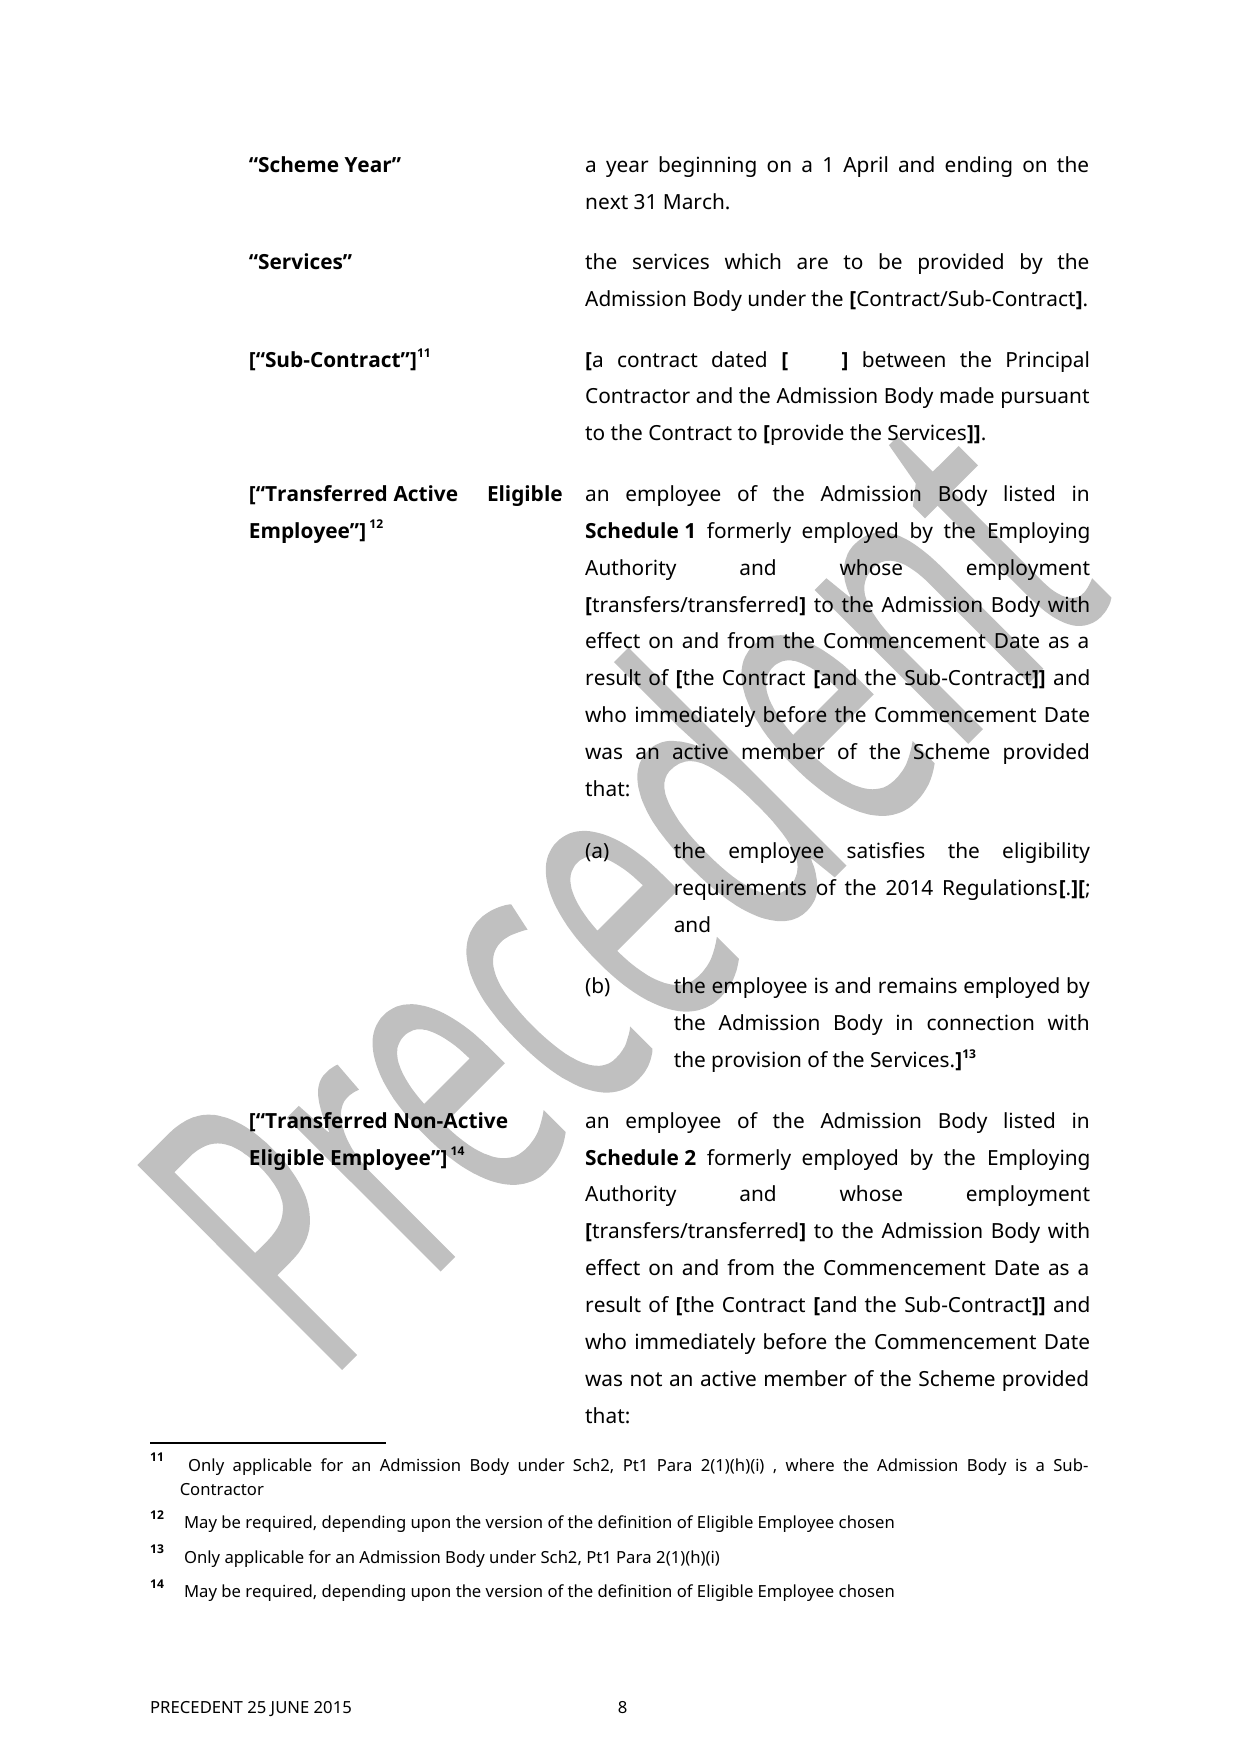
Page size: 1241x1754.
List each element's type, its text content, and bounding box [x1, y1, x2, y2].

table_cell [“Sub-Contract”] [238, 345, 574, 479]
table_cell “Services” [238, 248, 574, 345]
table_cell “Scheme Year” [238, 150, 574, 247]
table_cell a year beginning on a 1 April and ending on the next 31 March. [574, 150, 1101, 247]
table_cell an employee of the Admission Body listed in Schedule 1 formerly employed by the Employing Authority and whose employment [transfers/transferred] to the Admission Body with effect on and from the Commencement Date as a result of [the Contract [and the Sub-Contract]] and who immediately before the Commencement Date was an active member of the Scheme provided that: the employee satisfies the eligibility requirements of the 2014 Regulations[.][; and the employee is and remains employed by the Admission Body in connection with the provision of the Services.] [574, 479, 1101, 1106]
table_cell [“Transferred Active Eligible Employee”] [238, 479, 574, 1106]
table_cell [574, 1106, 1101, 1429]
table_cell the services which are to be provided by the Admission Body under the [Contract/Sub-Contract]. [574, 248, 1101, 345]
table_cell [a contract dated [ ] between the Principal Contractor and the Admission Body made pursuant to the Contract to [provide the Services]]. [574, 345, 1101, 479]
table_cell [238, 1106, 574, 1429]
